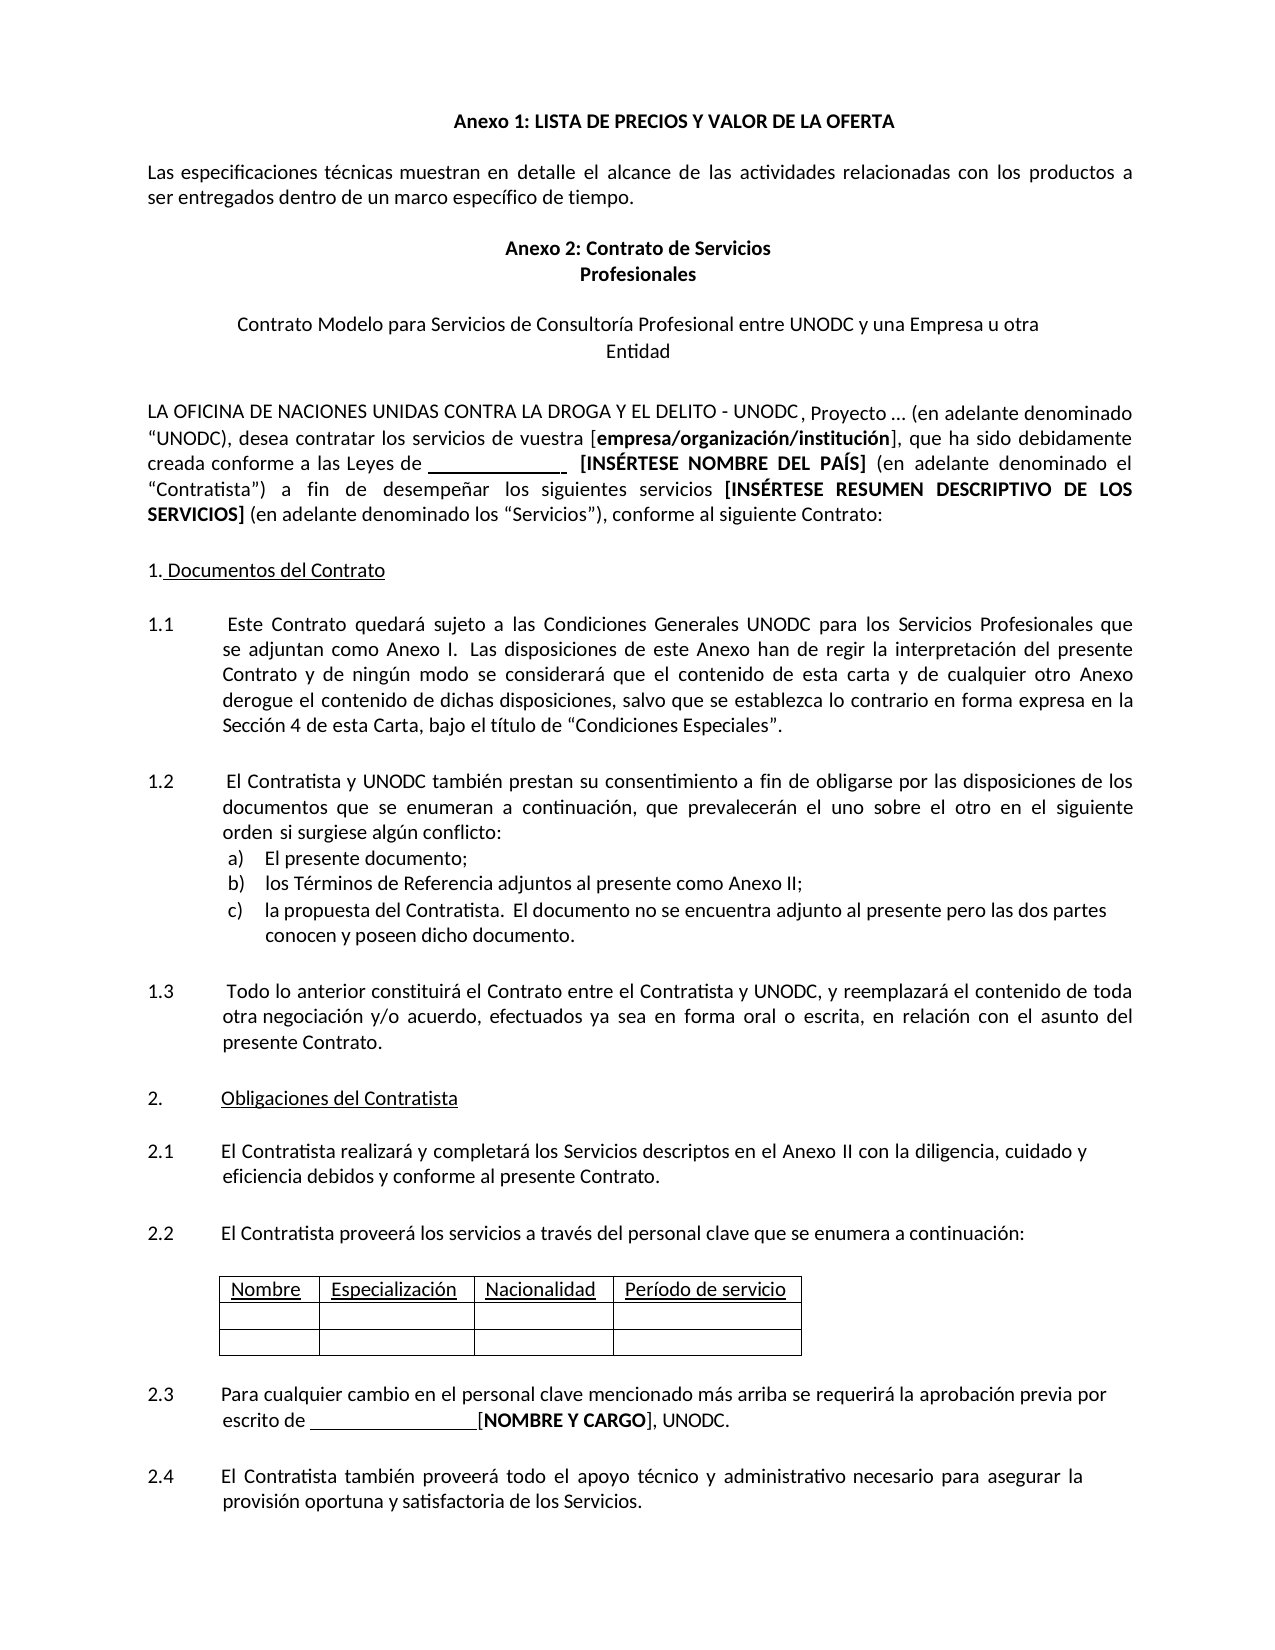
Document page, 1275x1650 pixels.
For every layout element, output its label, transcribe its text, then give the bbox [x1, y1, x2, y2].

table_header Nacionalidad [475, 1277, 613, 1302]
text 2.1 El Contratista realizará y completará los Servicios descriptos en el Anexo II con la diligencia, cuidado y eficiencia debidos y conforme al presente Contrato. [147, 1138, 1134, 1189]
table_header Nombre [220, 1277, 319, 1302]
table_cell [614, 1303, 801, 1328]
table_cell [475, 1303, 613, 1328]
text 1.3 Todo lo anterior constituirá el Contrato entre el Contratista y UNODC, y reemplazará el contenido de toda otra negociación y/o acuerdo, efectuados ya sea en forma oral o escrita, en relación con el asunto del presente Contrato. [147, 978, 1133, 1054]
text Contrato Modelo para Servicios de Consultoría Profesional entre UNODC y una Empresa u otra Entidad [211, 312, 1065, 365]
text Anexo 2: Contrato de Servicios Profesionales [455, 235, 821, 286]
table_header Período de servicio [614, 1277, 801, 1302]
table_cell [475, 1330, 613, 1355]
text a) El presente documento; [228, 845, 1171, 870]
text 1. Documentos del Contrato [147, 557, 578, 583]
table_cell [320, 1330, 474, 1355]
table_cell [320, 1303, 474, 1328]
text b) los Términos de Referencia adjuntos al presente como Anexo II; [228, 870, 1171, 897]
table_header Especialización [320, 1277, 474, 1302]
text c) la propuesta del Contratista. El documento no se encuentra adjunto al presente pero las dos partes conocen y poseen dicho documento. [228, 897, 1133, 948]
table_cell [220, 1330, 319, 1355]
text 2.4 El Contratista también proveerá todo el apoyo técnico y administrativo necesario para asegurar la provisión oportuna y satisfactoria de los Servicios. [147, 1463, 1134, 1514]
text 1.1 Este Contrato quedará sujeto a las Condiciones Generales UNODC para los Servicios Profesionales que se adjuntan como Anexo I. Las disposiciones de este Anexo han de regir la interpretación del presente Contrato y de ningún modo se considerará que el contenido de esta carta y de cualquier otro Anexo derogue el contenido de dichas disposiciones, salvo que se establezca lo contrario en forma expresa en la Sección 4 de esta Carta, bajo el título de “Condiciones Especiales”. [147, 611, 1133, 738]
text Las especificaciones técnicas muestran en detalle el alcance de las actividades relacionadas con los productos a ser entregados dentro de un marco específico de tiempo. [147, 159, 1133, 210]
text 1.2 El Contratista y UNODC también prestan su consentimiento a fin de obligarse por las disposiciones de los documentos que se enumeran a continuación, que prevalecerán el uno sobre el otro en el siguiente orden si surgiese algún conflicto: [147, 768, 1133, 845]
text 2. Obligaciones del Contratista [147, 1085, 1171, 1110]
text Anexo 1: LISTA DE PRECIOS Y VALOR DE LA OFERTA [446, 108, 903, 134]
table_cell [220, 1303, 319, 1328]
text 2.2 El Contratista proveerá los servicios a través del personal clave que se enumera a continuación: [147, 1220, 1171, 1245]
text LA OFICINA DE NACIONES UNIDAS CONTRA LA DROGA Y EL DELITO - UNODC, Proyecto … (en adelante denominado “UNODC), desea contratar los servicios de vuestra [empresa/organización/institución], que ha sido debidamente creada conforme a las Leyes de [INSÉRTESE NOMBRE DEL PAÍS] (en adelante denominado el “Contratista”) a fin de desempeñar los siguientes servicios [INSÉRTESE RESUMEN DESCRIPTIVO DE LOS SERVICIOS] (en adelante denominado los “Servicios”), conforme al siguiente Contrato: [147, 398, 1133, 527]
text 2.3 Para cualquier cambio en el personal clave mencionado más arriba se requerirá la aprobación previa por escrito de [NOMBRE Y CARGO], UNODC. [147, 1382, 1133, 1432]
table_cell [614, 1330, 801, 1355]
